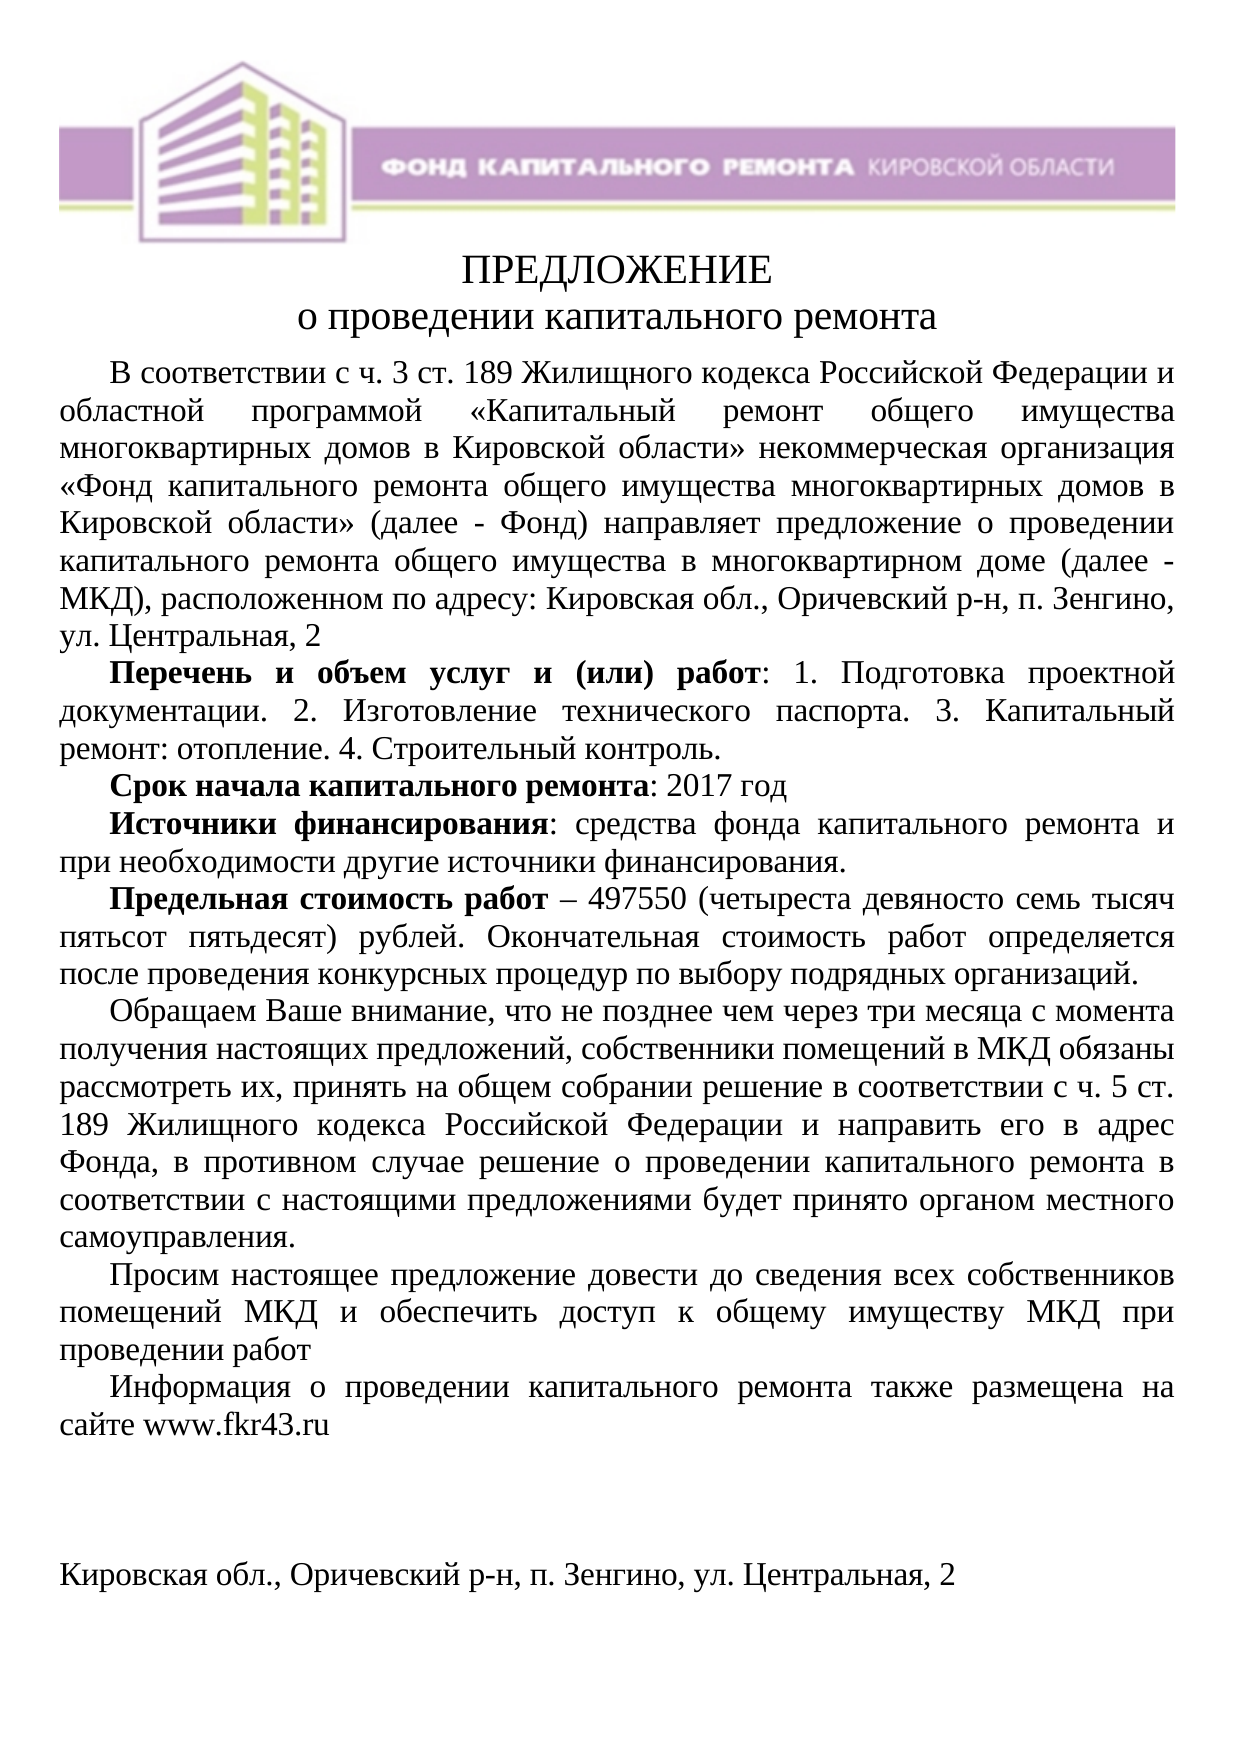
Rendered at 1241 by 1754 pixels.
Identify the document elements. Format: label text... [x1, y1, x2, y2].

table_cell В соответствии с ч. 3 ст. 189 Жилищного кодекса Российской Федерации и областной программой «Капитальный ремонт общего имущества многоквартирных домов в Кировской области» некоммерческая организация «Фонд капитального ремонта общего имущества многоквартирных домов в Кировской области» (далее - Фонд) направляет предложение о проведении капитального ремонта общего имущества в многоквартирном доме (далее - МКД), расположенном по адресу: Кировская обл., Оричевский р-н, п. Зенгино, ул. Центральная, 2 Перечень и объем услуг и (или) работ: 1. Подготовка проектной документации. 2. Изготовление технического паспорта. 3. Капитальный ремонт: отопление. 4. Строительный контроль. Срок начала капитального ремонта: 2017 год Источники финансирования: средства фонда капитального ремонта и при необходимости другие источники финансирования. Предельная стоимость работ – 497550 (четыреста девяносто семь тысяч пятьсот пятьдесят) рублей. Окончательная стоимость работ определяется после проведения конкурсных процедур по выбору подрядных организаций. Обращаем Ваше внимание, что не позднее чем через три месяца с момента получения настоящих предложений, собственники помещений в МКД обязаны рассмотреть их, принять на общем собрании решение в соответствии с ч. 5 ст. 189 Жилищного кодекса Российской Федерации и направить его в адрес Фонда, в противном случае решение о проведении капитального ремонта в соответствии с настоящими предложениями будет принято органом местного самоуправления. Просим настоящее предложение довести до сведения всех собственников помещений МКД и обеспечить доступ к общему имуществу МКД при проведении работ Информация о проведении капитального ремонта также размещена на сайте www.fkr43.ru Кировская обл., Оричевский р-н, п. Зенгино, ул. Центральная, 2 [59, 353, 1175, 1669]
table_cell ПРЕДЛОЖЕНИЕ о проведении капитального ремонта [59, 248, 1175, 353]
picture [59, 59, 1176, 248]
